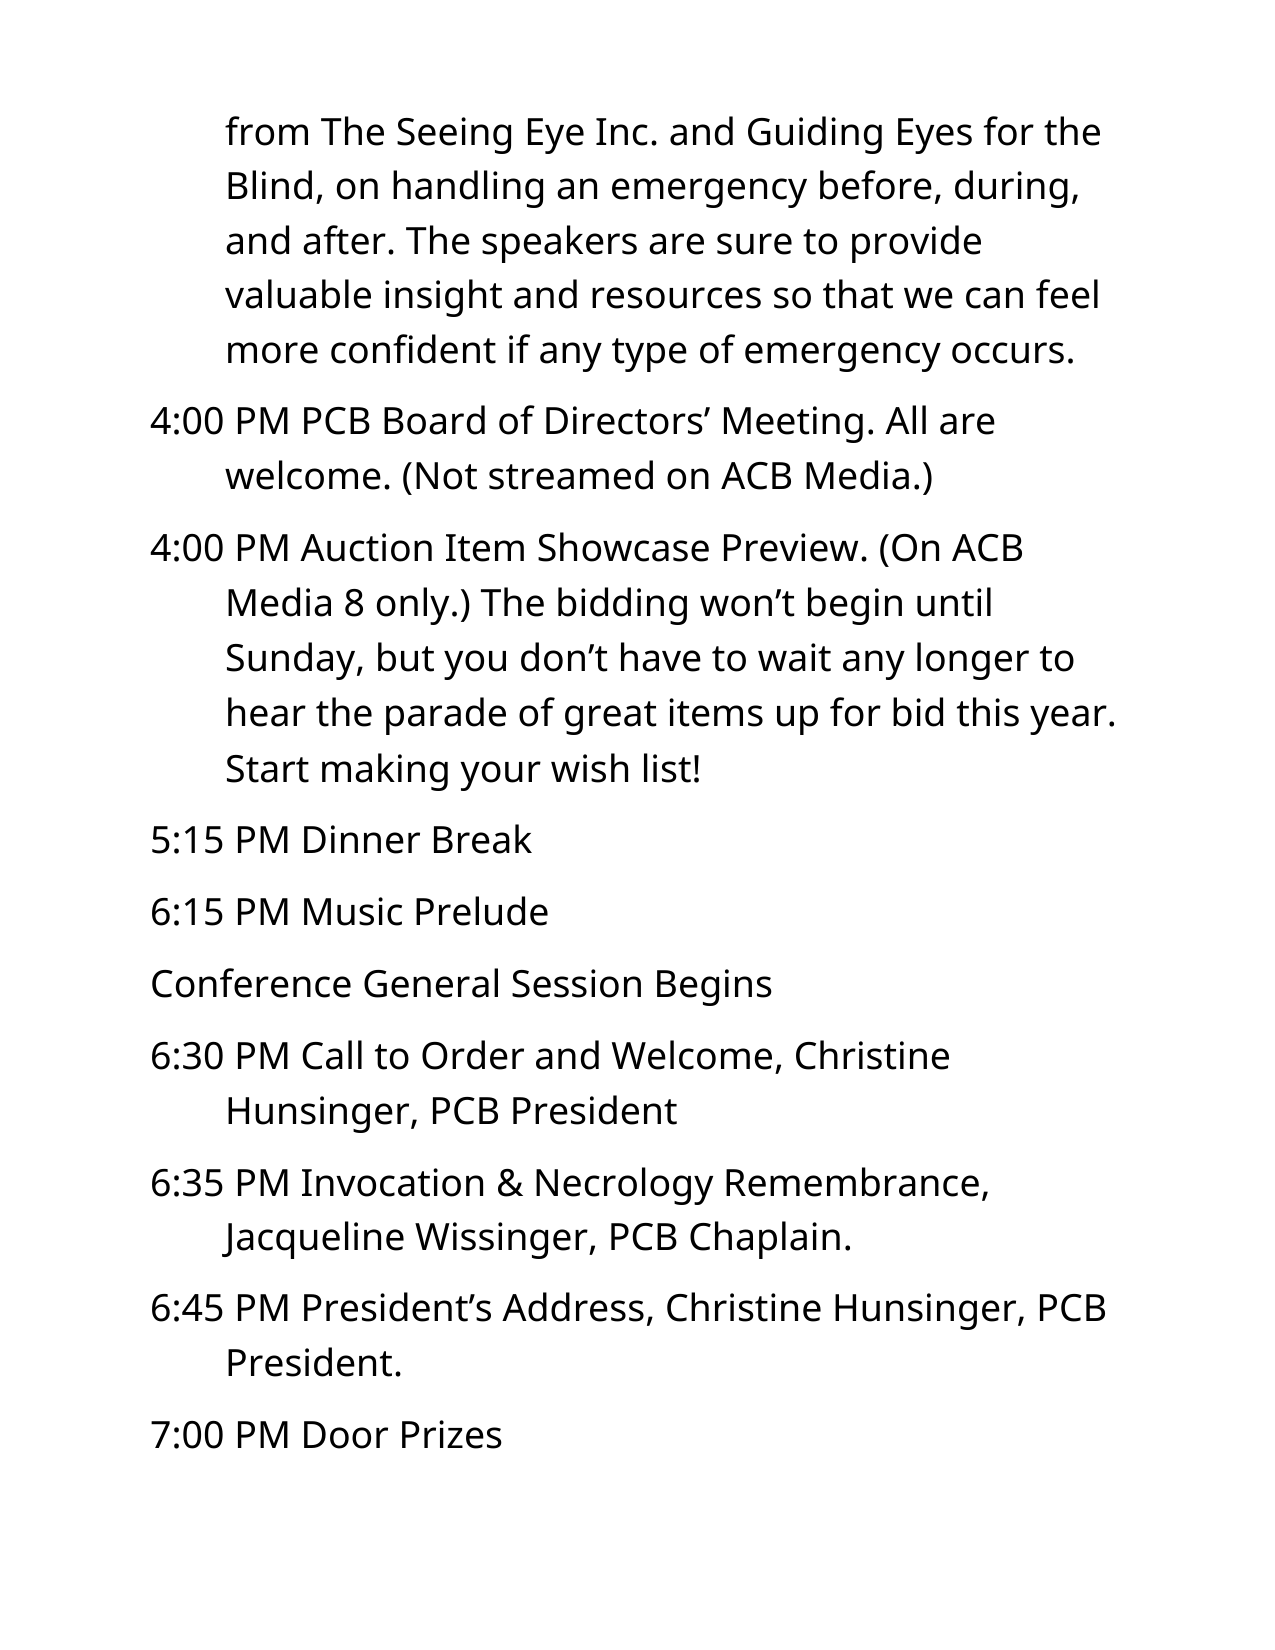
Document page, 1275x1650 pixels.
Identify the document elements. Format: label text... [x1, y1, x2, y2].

text 7:00 PM Door Prizes [150, 1408, 1125, 1459]
text 4:00 PM PCB Board of Directors’ Meeting. All are welcome. (Not streamed on ACB Media.) [150, 394, 1125, 501]
text 4:00 PM Auction Item Showcase Preview. (On ACB Media 8 only.) The bidding won’t begin until Sunday, but you don’t have to wait any longer to hear the parade of great items up for bid this year. Start making your wish list! [150, 521, 1125, 793]
text 6:15 PM Music Prelude [150, 885, 1125, 936]
text 5:15 PM Dinner Break [150, 814, 1125, 865]
text 6:45 PM President’s Address, Christine Hunsinger, PCB President. [150, 1282, 1125, 1388]
text Conference General Session Begins [150, 957, 1125, 1008]
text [150, 105, 1125, 374]
text 6:30 PM Call to Order and Welcome, Christine Hunsinger, PCB President [150, 1029, 1125, 1135]
text 6:35 PM Invocation & Necrology Remembrance, Jacqueline Wissinger, PCB Chaplain. [150, 1156, 1125, 1261]
